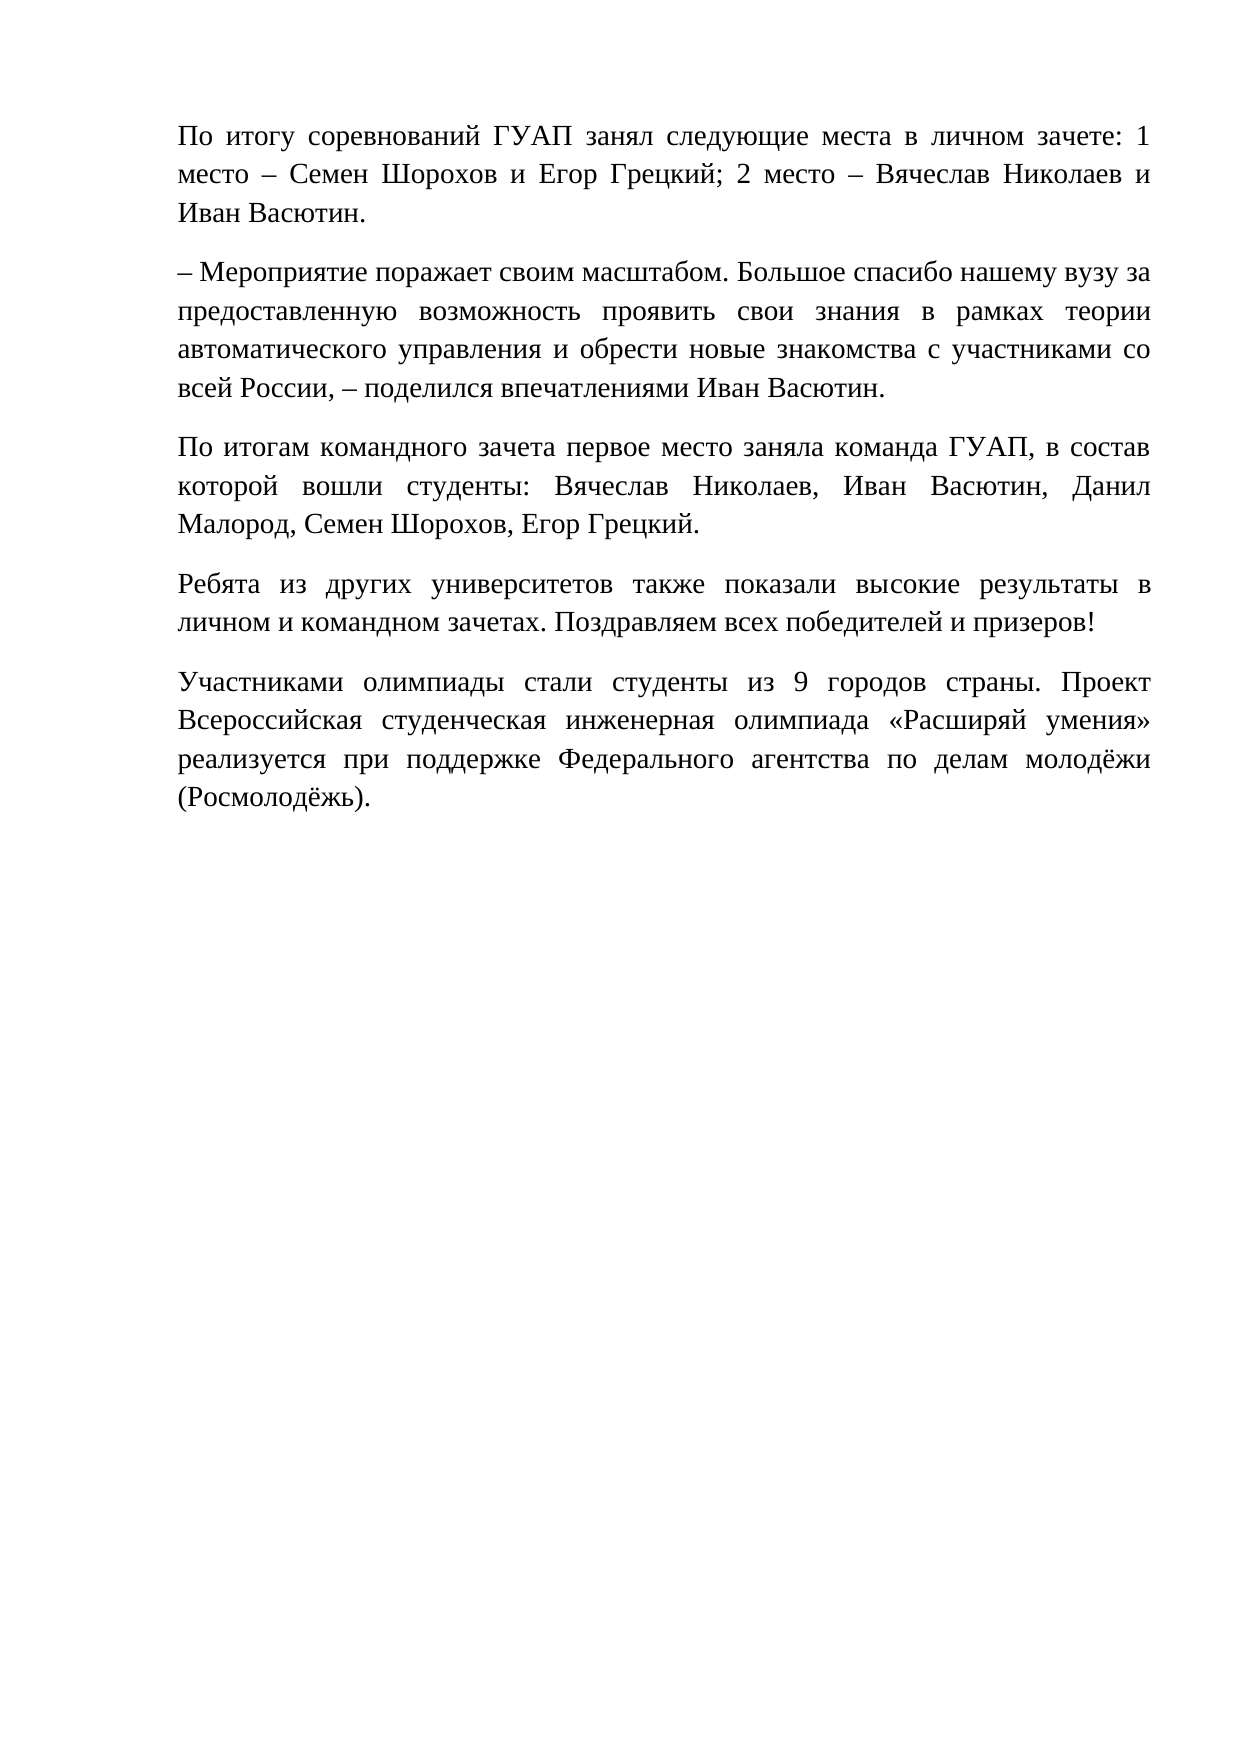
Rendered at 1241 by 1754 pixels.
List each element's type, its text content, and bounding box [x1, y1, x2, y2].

text – Мероприятие поражает своим масштабом. Большое спасибо нашему вузу за предоставленную возможность проявить свои знания в рамках теории автоматического управления и обрести новые знакомства с участниками со всей России, – поделился впечатлениями Иван Васютин. [177, 254, 1152, 404]
text По итогам командного зачета первое место заняла команда ГУАП, в состав которой вошли студенты: Вячеслав Николаев, Иван Васютин, Данил Малород, Семен Шорохов, Егор Грецкий. [177, 429, 1152, 540]
text Участниками олимпиады стали студенты из 9 городов страны. Проект Всероссийская студенческая инженерная олимпиада «Расширяй умения» реализуется при поддержке Федерального агентства по делам молодёжи (Росмолодёжь). [177, 664, 1152, 813]
text По итогу соревнований ГУАП занял следующие места в личном зачете: 1 место – Семен Шорохов и Егор Грецкий; 2 место – Вячеслав Николаев и Иван Васютин. [177, 118, 1152, 229]
text Ребята из других университетов также показали высокие результаты в личном и командном зачетах. Поздравляем всех победителей и призеров! [177, 566, 1152, 638]
